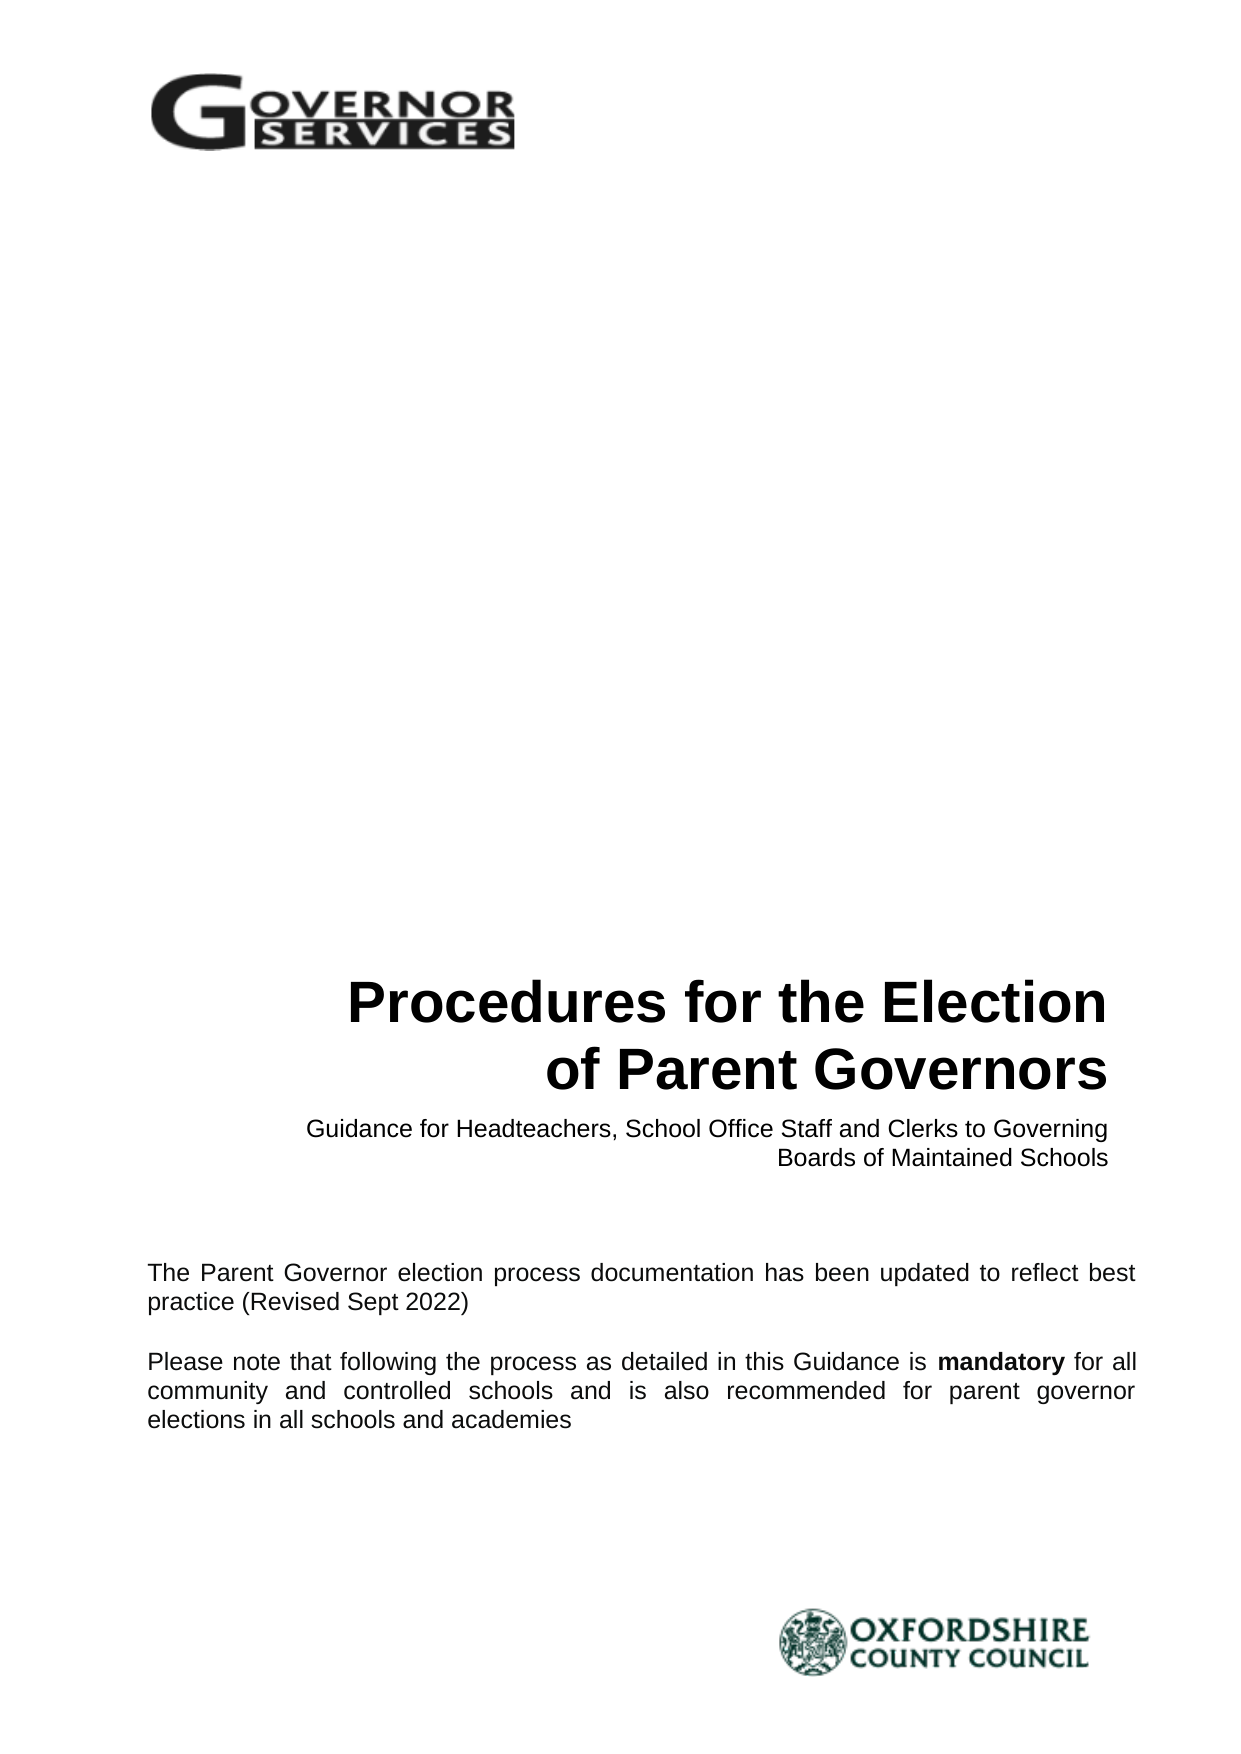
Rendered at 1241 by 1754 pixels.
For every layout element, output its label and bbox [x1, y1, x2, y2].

picture [773, 1604, 1096, 1676]
